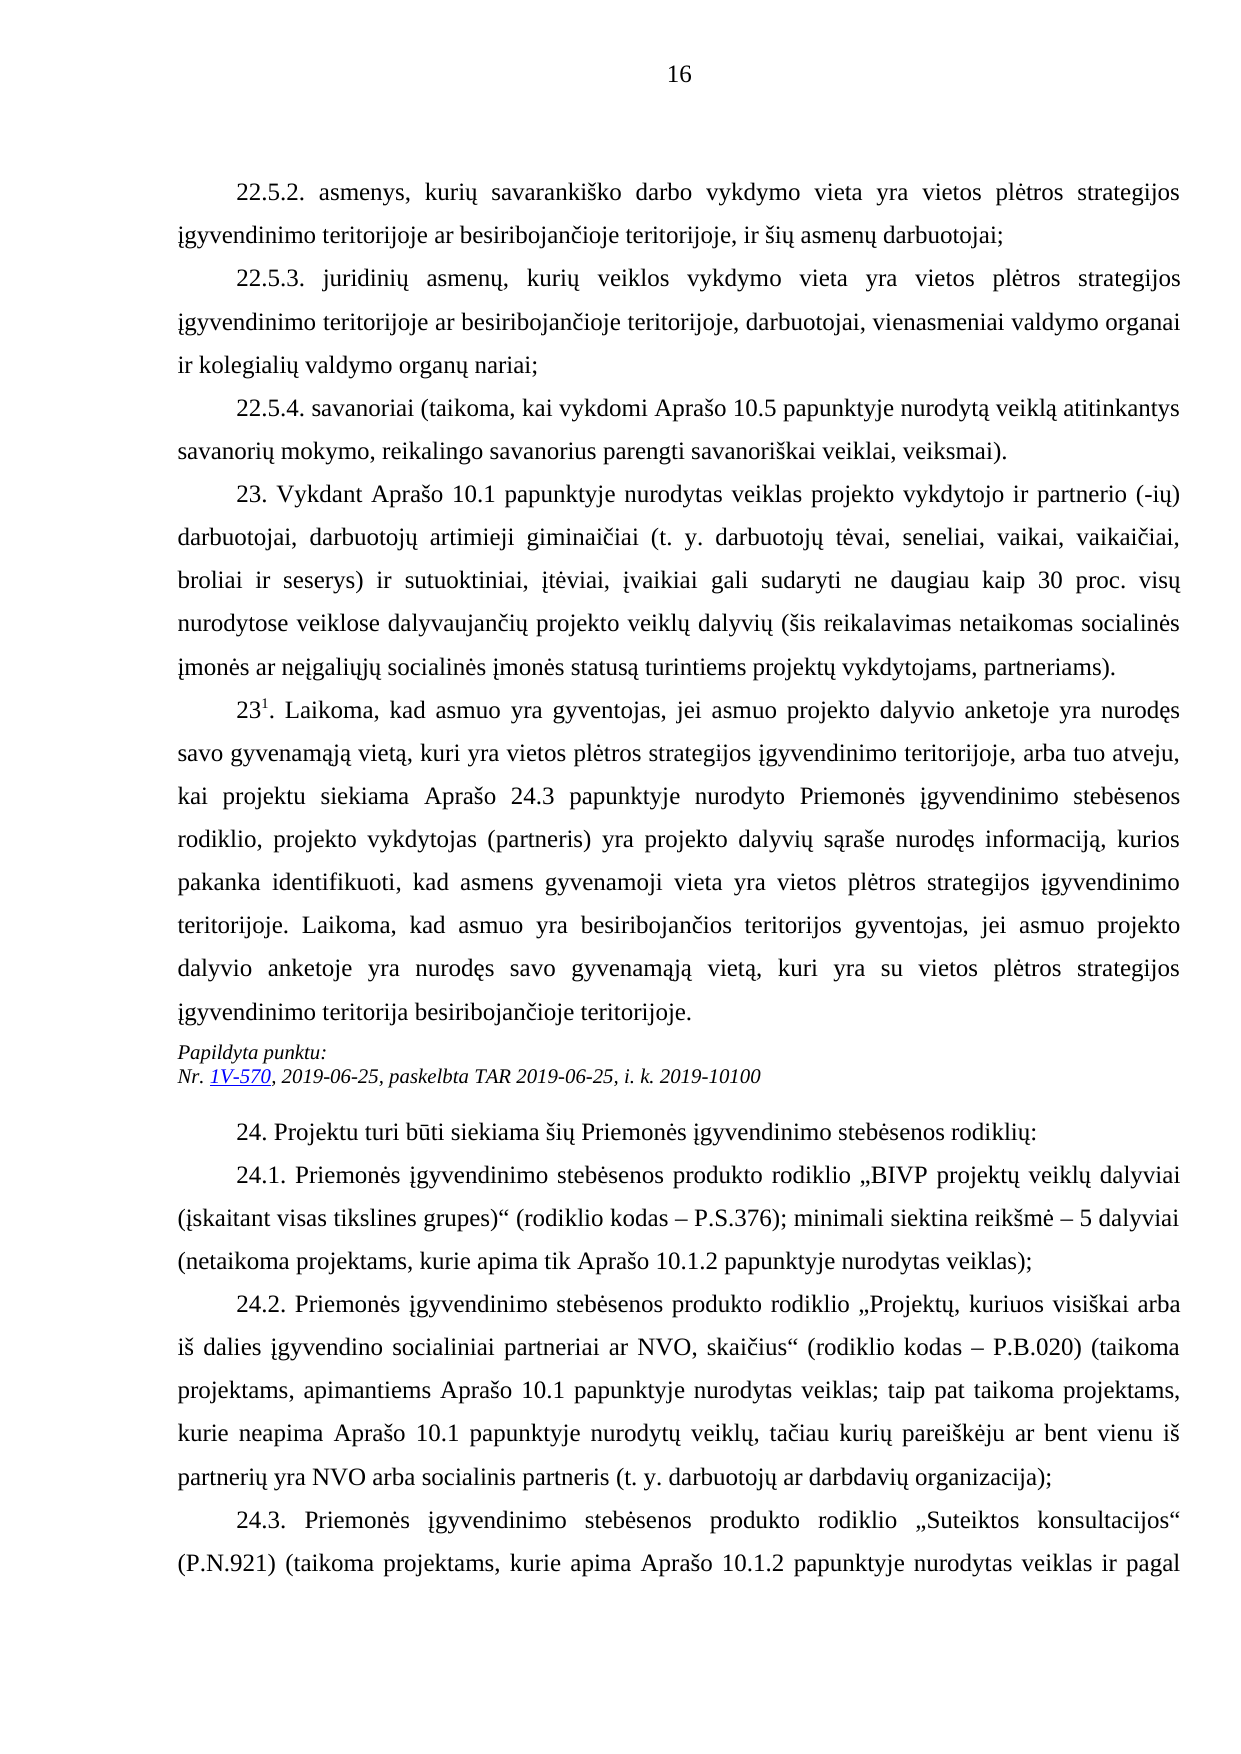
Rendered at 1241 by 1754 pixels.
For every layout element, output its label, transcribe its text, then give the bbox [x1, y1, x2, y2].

text 22.5.3. juridinių asmenų, kurių veiklos vykdymo vieta yra vietos plėtros strategijos įgyvendinimo teritorijoje ar besiribojančioje teritorijoje, darbuotojai, vienasmeniai valdymo organai ir kolegialių valdymo organų nariai; [177, 263, 1181, 378]
text 24. Projektu turi būti siekiama šių Priemonės įgyvendinimo stebėsenos rodiklių: [177, 1117, 1181, 1145]
text Papildyta punktu: [177, 1040, 1181, 1064]
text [177, 1505, 1181, 1577]
text 231. Laikoma, kad asmuo yra gyventojas, jei asmuo projekto dalyvio anketoje yra nurodęs savo gyvenamąją vietą, kuri yra vietos plėtros strategijos įgyvendinimo teritorijoje, arba tuo atveju, kai projektu siekiama Aprašo 24.3 papunktyje nurodyto Priemonės įgyvendinimo stebėsenos rodiklio, projekto vykdytojas (partneris) yra projekto dalyvių sąraše nurodęs informaciją, kurios pakanka identifikuoti, kad asmens gyvenamoji vieta yra vietos plėtros strategijos įgyvendinimo teritorijoje. Laikoma, kad asmuo yra besiribojančios teritorijos gyventojas, jei asmuo projekto dalyvio anketoje yra nurodęs savo gyvenamąją vietą, kuri yra su vietos plėtros strategijos įgyvendinimo teritorija besiribojančioje teritorijoje. [177, 695, 1181, 1025]
text 22.5.2. asmenys, kurių savarankiško darbo vykdymo vieta yra vietos plėtros strategijos įgyvendinimo teritorijoje ar besiribojančioje teritorijoje, ir šių asmenų darbuotojai; [177, 177, 1181, 249]
text 24.2. Priemonės įgyvendinimo stebėsenos produkto rodiklio „Projektų, kuriuos visiškai arba iš dalies įgyvendino socialiniai partneriai ar NVO, skaičius“ (rodiklio kodas – P.B.020) (taikoma projektams, apimantiems Aprašo 10.1 papunktyje nurodytas veiklas; taip pat taikoma projektams, kurie neapima Aprašo 10.1 papunktyje nurodytų veiklų, tačiau kurių pareiškėju ar bent vienu iš partnerių yra NVO arba socialinis partneris (t. y. darbuotojų ar darbdavių organizacija); [177, 1289, 1181, 1490]
text 24.1. Priemonės įgyvendinimo stebėsenos produkto rodiklio „BIVP projektų veiklų dalyviai (įskaitant visas tikslines grupes)“ (rodiklio kodas – P.S.376); minimali siektina reikšmė – 5 dalyviai (netaikoma projektams, kurie apima tik Aprašo 10.1.2 papunktyje nurodytas veiklas); [177, 1160, 1181, 1275]
text 23. Vykdant Aprašo 10.1 papunktyje nurodytas veiklas projekto vykdytojo ir partnerio (-ių) darbuotojai, darbuotojų artimieji giminaičiai (t. y. darbuotojų tėvai, seneliai, vaikai, vaikaičiai, broliai ir seserys) ir sutuoktiniai, įtėviai, įvaikiai gali sudaryti ne daugiau kaip 30 proc. visų nurodytose veiklose dalyvaujančių projekto veiklų dalyvių (šis reikalavimas netaikomas socialinės įmonės ar neįgaliųjų socialinės įmonės statusą turintiems projektų vykdytojams, partneriams). [177, 479, 1181, 680]
text 22.5.4. savanoriai (taikoma, kai vykdomi Aprašo 10.5 papunktyje nurodytą veiklą atitinkantys savanorių mokymo, reikalingo savanorius parengti savanoriškai veiklai, veiksmai). [177, 393, 1181, 465]
text Nr. 1V-570, 2019-06-25, paskelbta TAR 2019-06-25, i. k. 2019-10100 [177, 1064, 1181, 1088]
